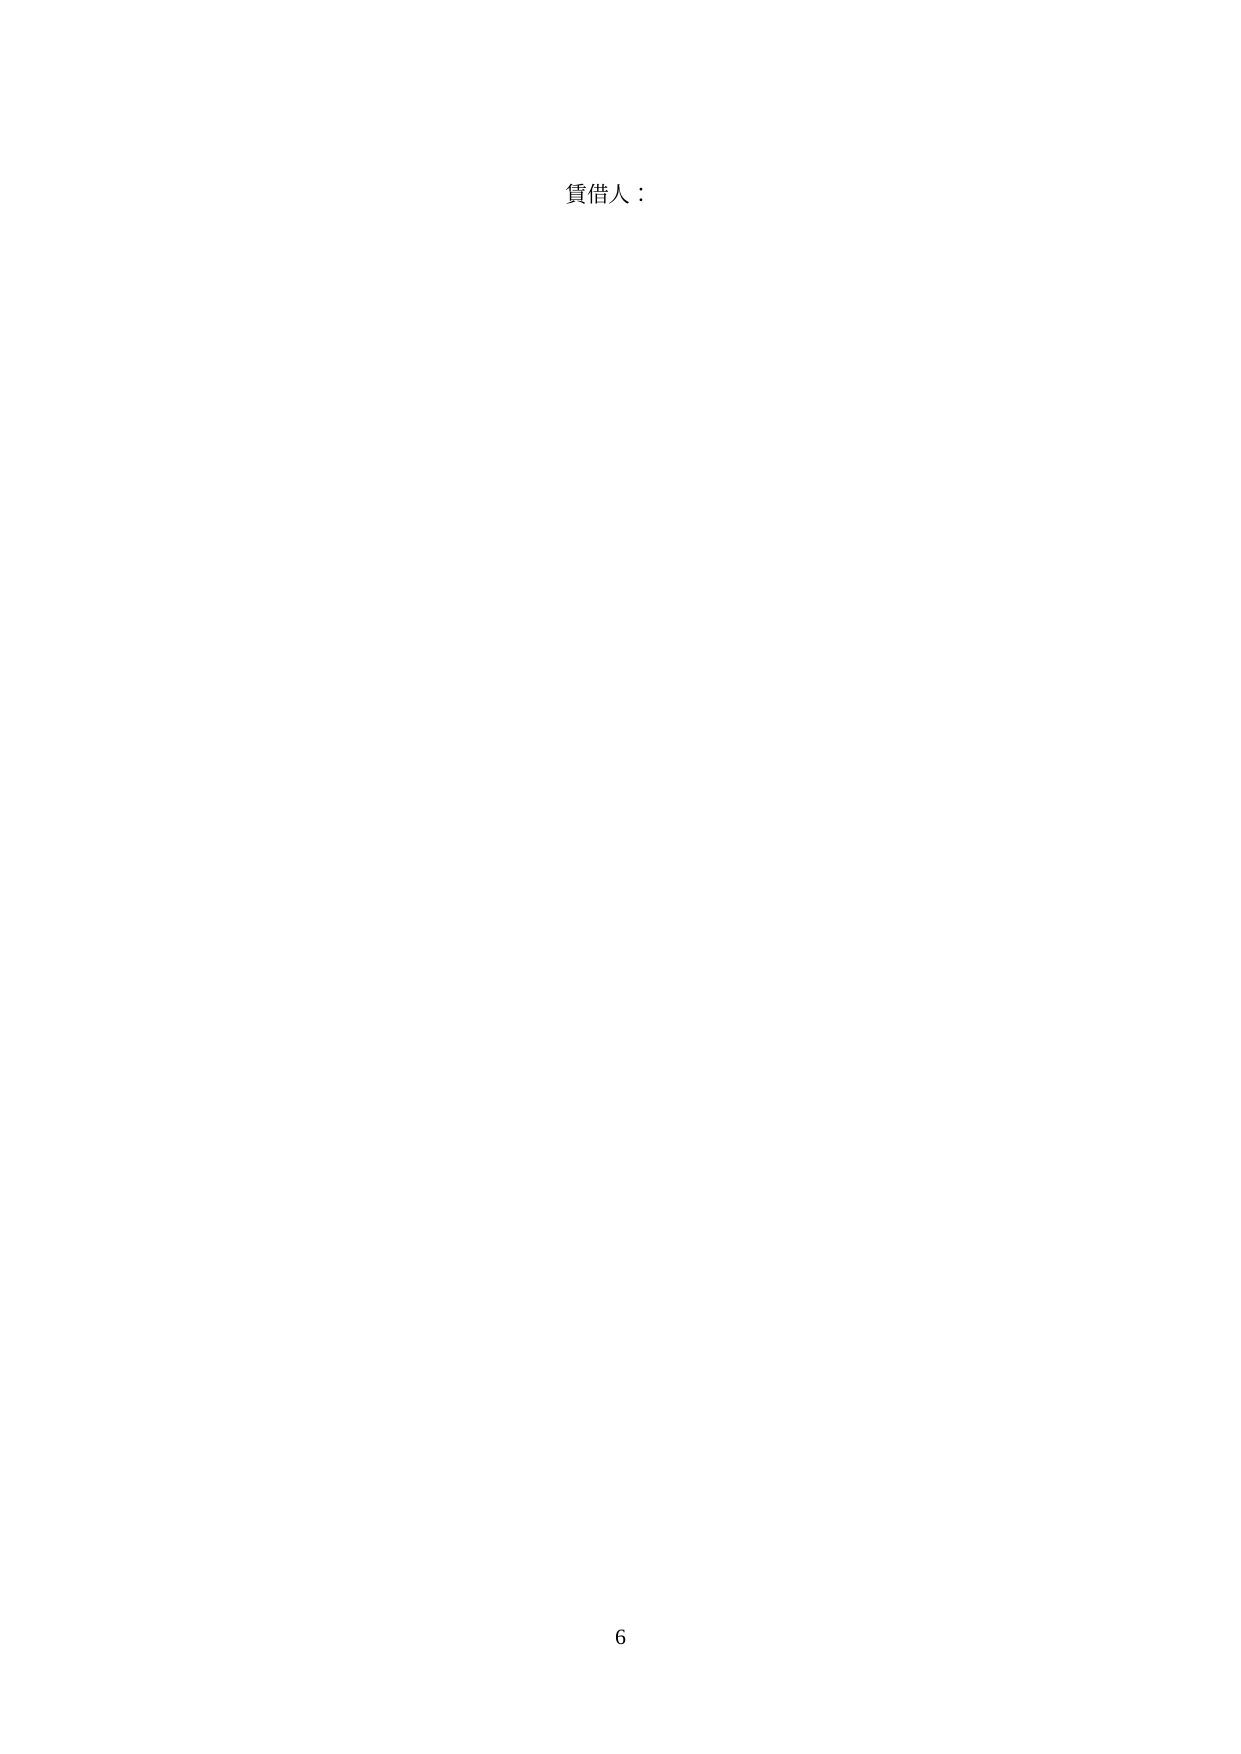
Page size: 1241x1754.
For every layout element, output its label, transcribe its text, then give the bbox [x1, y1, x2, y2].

text 賃借人： [171, 177, 1069, 209]
